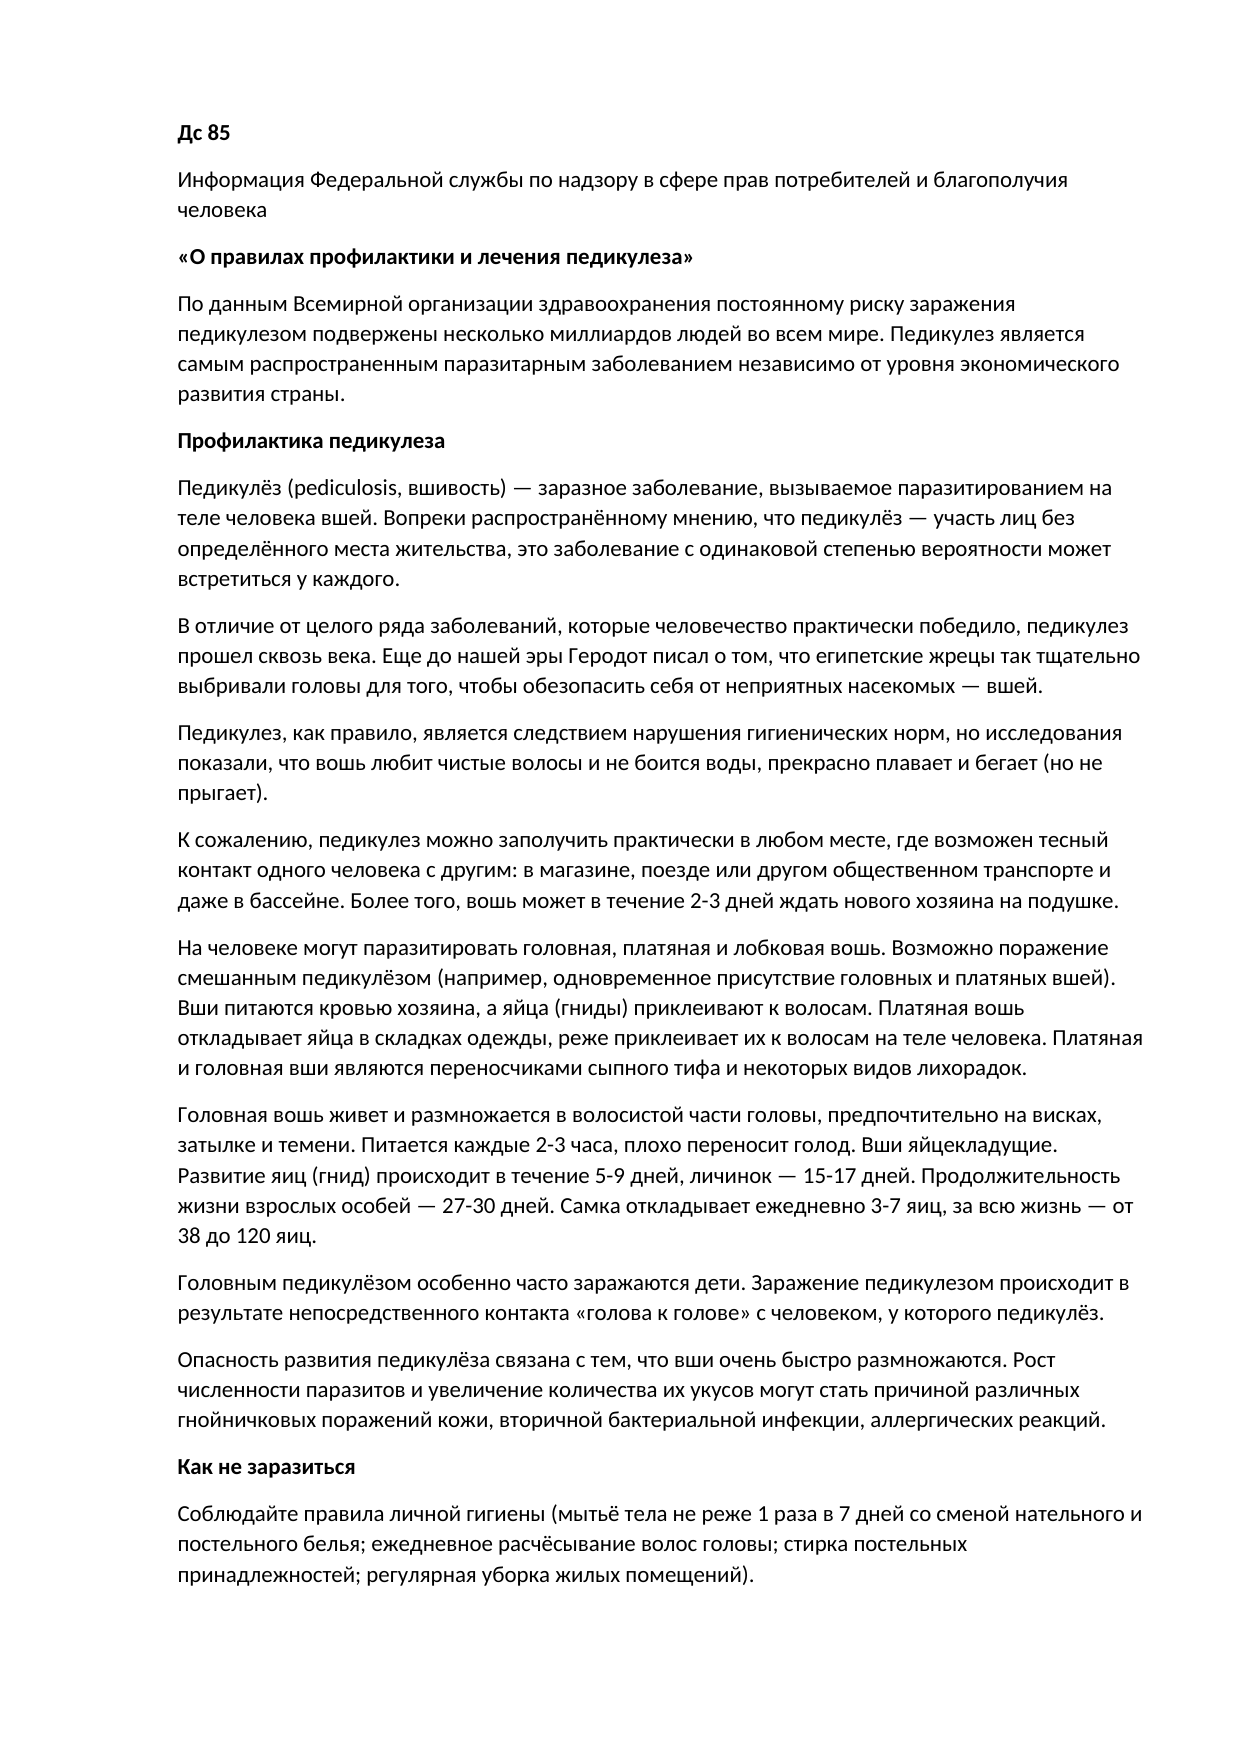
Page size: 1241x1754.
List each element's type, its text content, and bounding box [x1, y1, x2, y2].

text Опасность развития педикулёза связана с тем, что вши очень быстро размножаются. Рост численности паразитов и увеличение количества их укусов могут стать причиной различных гнойничковых поражений кожи, вторичной бактериальной инфекции, аллергических реакций. [177, 1345, 1152, 1434]
text Профилактика педикулеза [177, 426, 1152, 454]
text Головным педикулёзом особенно часто заражаются дети. Заражение педикулезом происходит в результате непосредственного контакта «голова к голове» с человеком, у которого педикулёз. [177, 1268, 1152, 1326]
text «О правилах профилактики и лечения педикулеза» [177, 242, 1152, 270]
text Информация Федеральной службы по надзору в сфере прав потребителей и благополучия человека [177, 165, 1152, 223]
text По данным Всемирной организации здравоохранения постоянному риску заражения педикулезом подвержены несколько миллиардов людей во всем мире. Педикулез является самым распространенным паразитарным заболеванием независимо от уровня экономического развития страны. [177, 289, 1152, 408]
text Педикулез, как правило, является следствием нарушения гигиенических норм, но исследования показали, что вошь любит чистые волосы и не боится воды, прекрасно плавает и бегает (но не прыгает). [177, 718, 1152, 807]
text На человеке могут паразитировать головная, платяная и лобковая вошь. Возможно поражение смешанным педикулёзом (например, одновременное присутствие головных и платяных вшей). Вши питаются кровью хозяина, а яйца (гниды) приклеивают к волосам. Платяная вошь откладывает яйца в складках одежды, реже приклеивает их к волосам на теле человека. Платяная и головная вши являются переносчиками сыпного тифа и некоторых видов лихорадок. [177, 933, 1152, 1082]
text К сожалению, педикулез можно заполучить практически в любом месте, где возможен тесный контакт одного человека с другим: в магазине, поезде или другом общественном транспорте и даже в бассейне. Более того, вошь может в течение 2-3 дней ждать нового хозяина на подушке. [177, 825, 1152, 914]
text Педикулёз (pediculosis, вшивость) — заразное заболевание, вызываемое паразитированием на теле человека вшей. Вопреки распространённому мнению, что педикулёз — участь лиц без определённого места жительства, это заболевание с одинаковой степенью вероятности может встретиться у каждого. [177, 473, 1152, 592]
text В отличие от целого ряда заболеваний, которые человечество практически победило, педикулез прошел сквозь века. Еще до нашей эры Геродот писал о том, что египетские жрецы так тщательно выбривали головы для того, чтобы обезопасить себя от неприятных насекомых — вшей. [177, 611, 1152, 699]
text Как не заразиться [177, 1452, 1152, 1481]
text Дс 85 [177, 118, 1152, 146]
text Соблюдайте правила личной гигиены (мытьё тела не реже 1 раза в 7 дней со сменой нательного и постельного белья; ежедневное расчёсывание волос головы; стирка постельных принадлежностей; регулярная уборка жилых помещений). [177, 1499, 1152, 1588]
text Головная вошь живет и размножается в волосистой части головы, предпочтительно на висках, затылке и темени. Питается каждые 2-3 часа, плохо переносит голод. Вши яйцекладущие. Развитие яиц (гнид) происходит в течение 5-9 дней, личинок — 15-17 дней. Продолжительность жизни взрослых особей — 27-30 дней. Самка откладывает ежедневно 3-7 яиц, за всю жизнь — от 38 до 120 яиц. [177, 1100, 1152, 1249]
